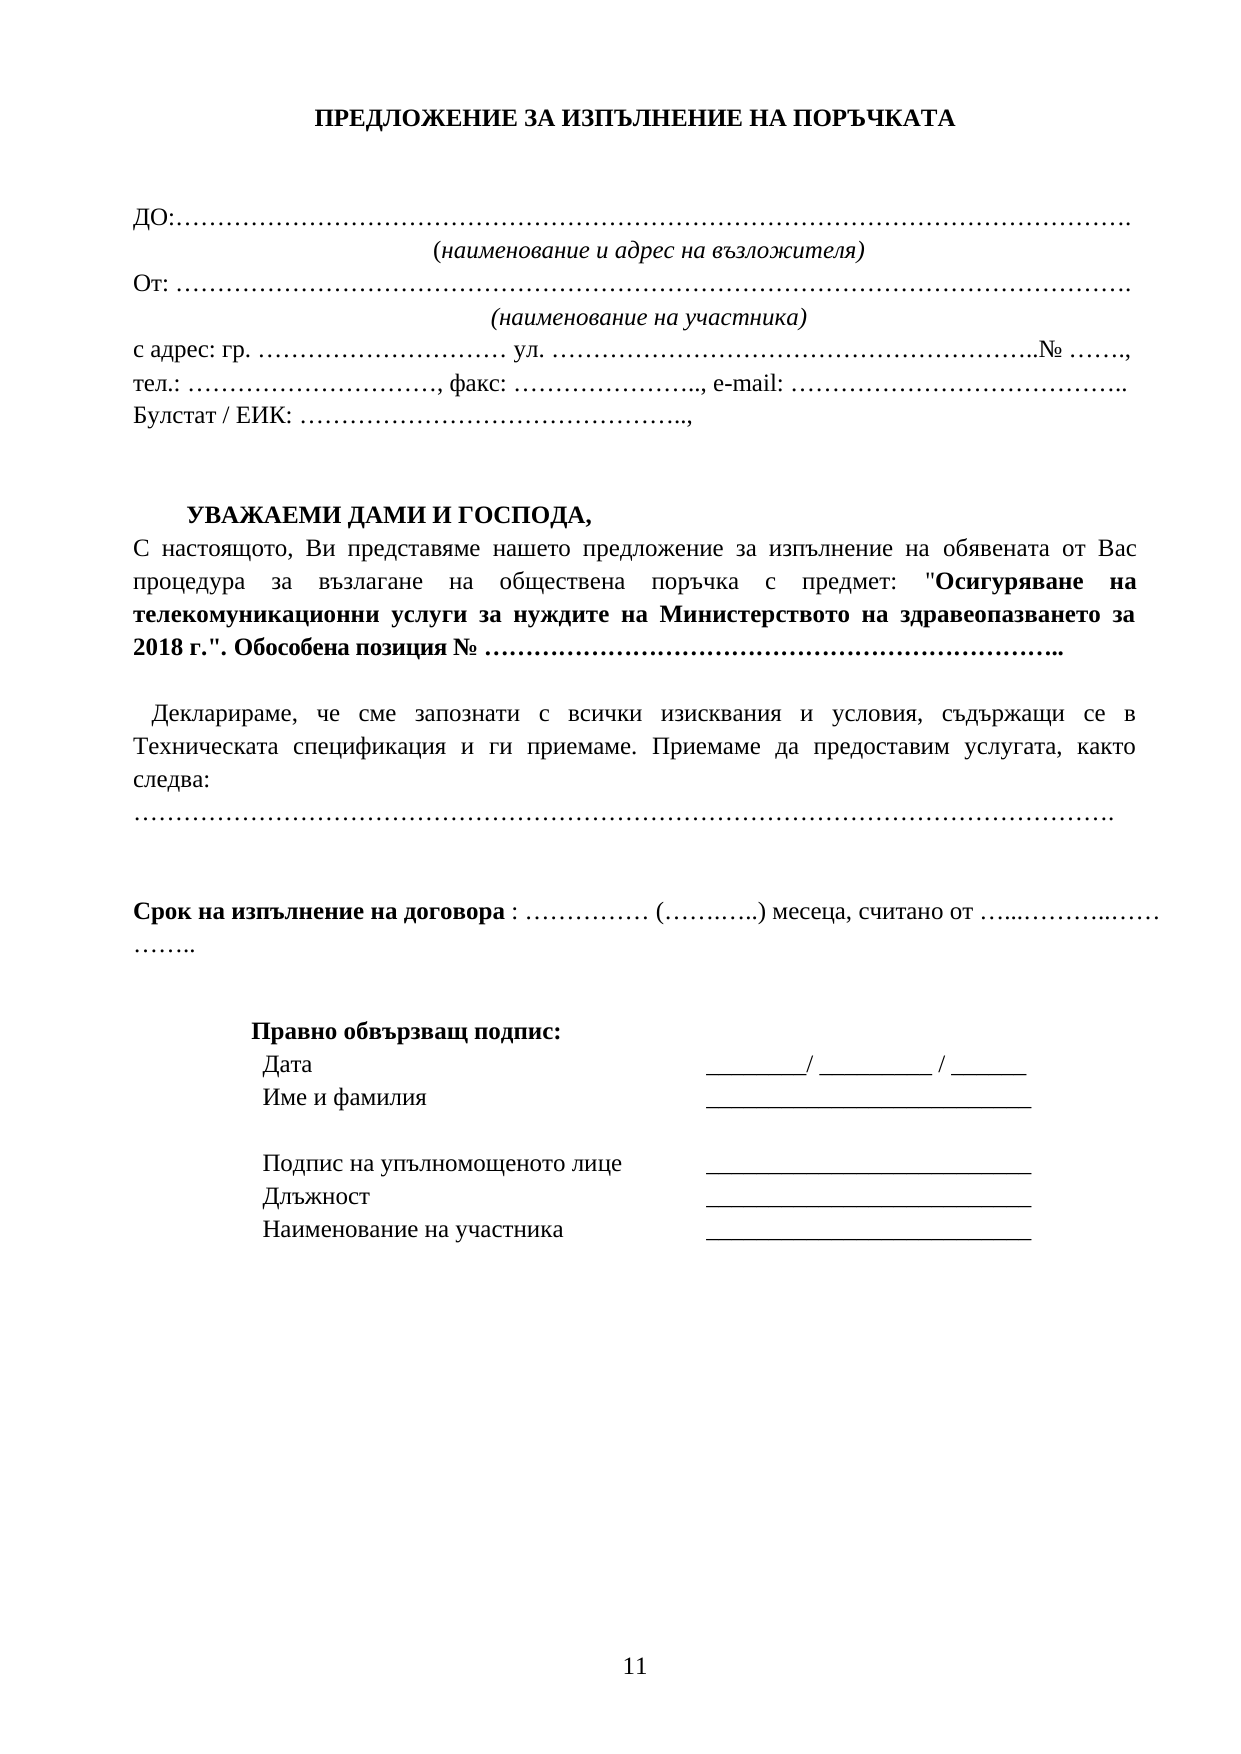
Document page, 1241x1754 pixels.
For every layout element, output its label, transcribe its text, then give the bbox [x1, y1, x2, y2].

table_cell Подпис на упълномощеното лице [133, 1115, 577, 1181]
list …….. [133, 929, 1226, 958]
text От: ……………………………………………………………………………………………………. [133, 268, 1137, 297]
text Декларираме, че сме запознати с всички изисквания и условия, съдържащи се в Техническата спецификация и ги приемаме. Приемаме да предоставим услугата, както следва: [133, 698, 1137, 793]
text с адрес: гр. ………………………… ул. …………………………………………………..№ ……., [133, 334, 1137, 363]
table_cell Длъжност [133, 1181, 577, 1214]
text Правно обвързващ подпис: [251, 1016, 1226, 1044]
table_header ________/ _________ / ______ [577, 1049, 1178, 1082]
text тел.: …………………………, факс: ………………….., e-mail: ………………………………….. [133, 368, 1137, 396]
table_cell Име и фамилия [133, 1082, 577, 1115]
text ………………………………………………………………………………………………………. [133, 797, 1137, 826]
text ДО:……………………………………………………………………………………………………. [133, 202, 1137, 231]
table_header Дата [133, 1049, 577, 1082]
table_cell __________________________ [577, 1181, 1178, 1214]
table_cell __________________________ [577, 1214, 1178, 1247]
list Срок на изпълнение на договора : …………… (…….…..) месеца, считано от …...………..…… [133, 896, 1226, 925]
text ПРЕДЛОЖЕНИЕ ЗА ИЗПЪЛНЕНИЕ НА ПОРЪЧКАТА [133, 103, 1137, 132]
table_cell Наименование на участника [133, 1214, 577, 1247]
text УВАЖАЕМИ ДАМИ И ГОСПОДА, [133, 500, 1137, 528]
table_cell __________________________ [577, 1082, 1178, 1115]
table_cell __________________________ [577, 1115, 1178, 1181]
text Булстат / ЕИК: ……………………………………….., [133, 401, 1137, 429]
text (наименование на участника) [133, 302, 1137, 330]
text (наименование и адрес на възложителя) [133, 236, 1137, 264]
text С настоящото, Ви представяме нашето предложение за изпълнение на обявената от Вас процедура за възлагане на обществена поръчка с предмет: "Осигуряване на телекомуникационни услуги за нуждите на Министерството на здравеопазването за 2018 г.". Обособена позиция № …………………………………………………………….. [133, 533, 1137, 661]
